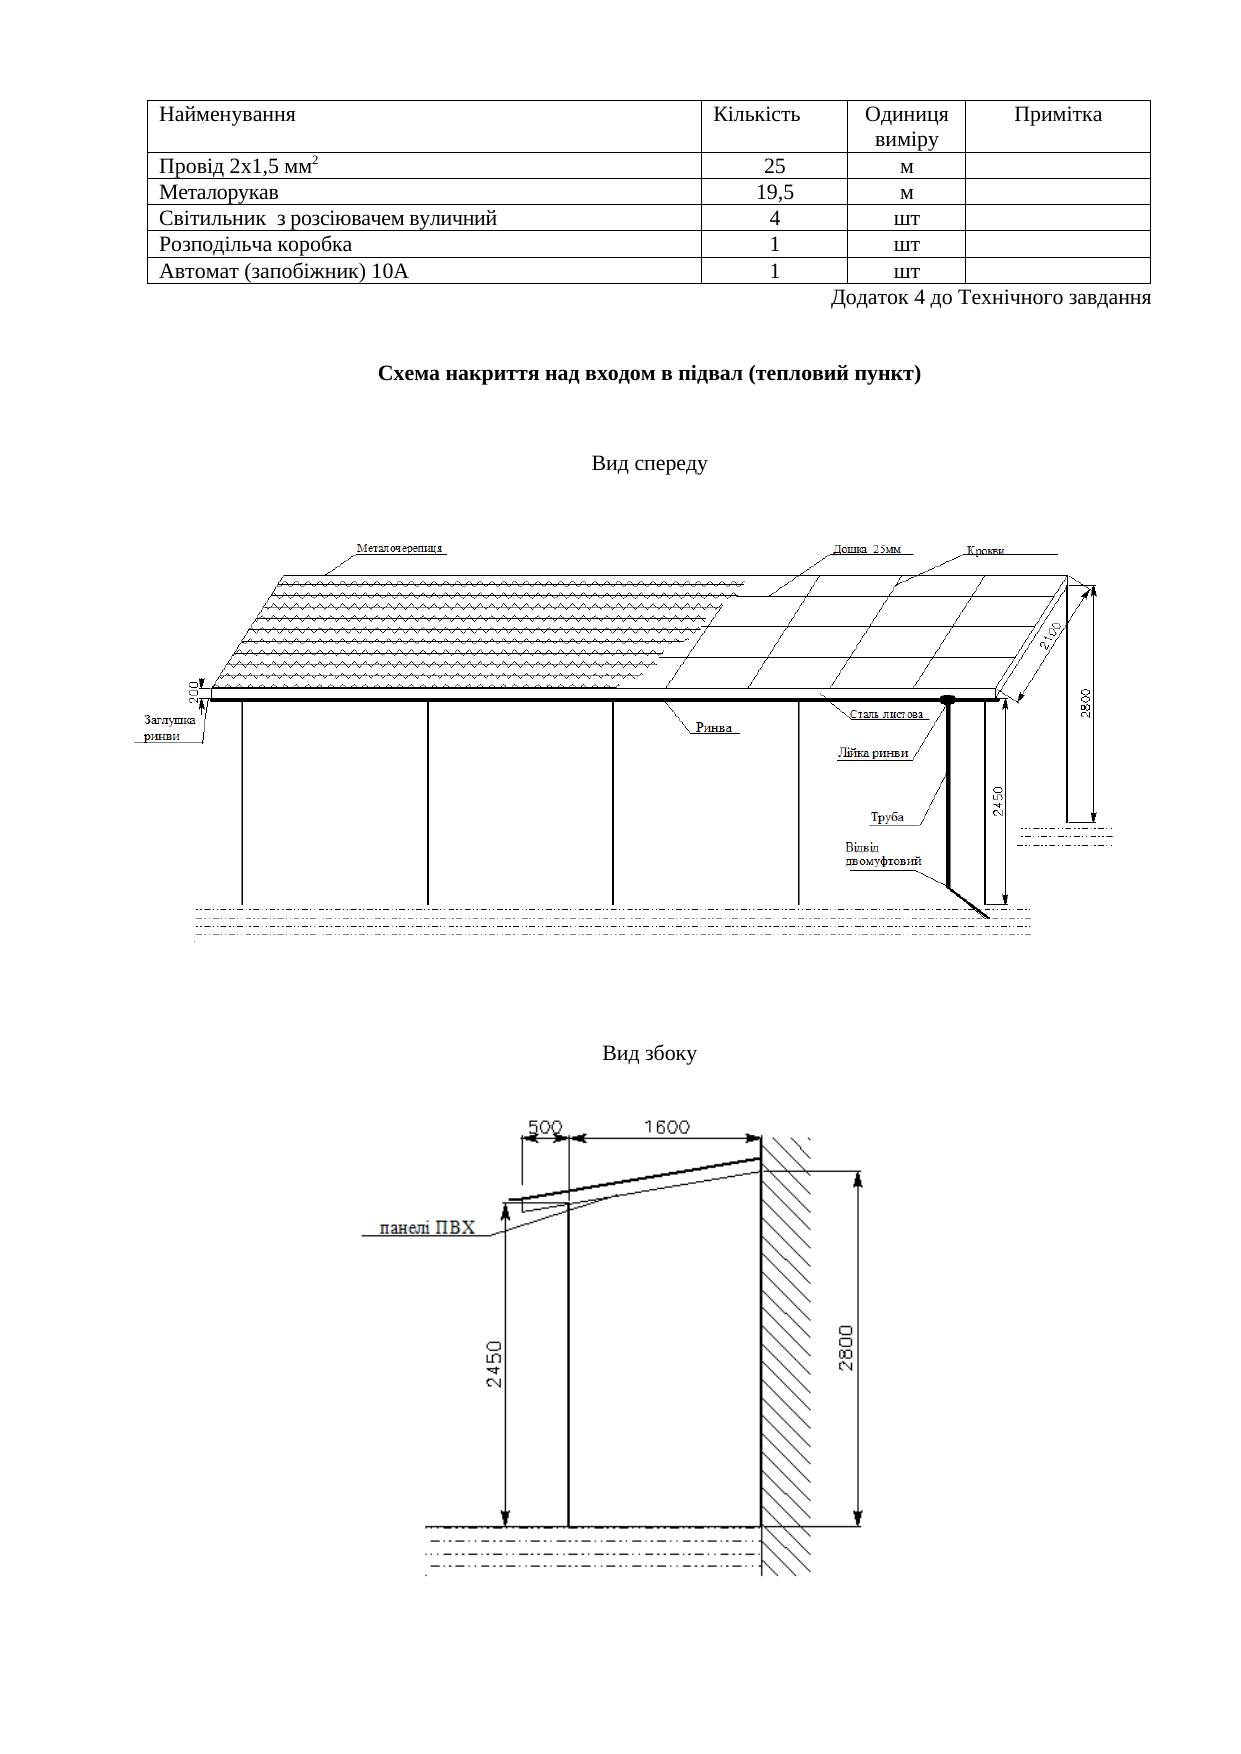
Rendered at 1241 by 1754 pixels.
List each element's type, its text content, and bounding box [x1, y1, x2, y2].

table_header Найменування [148, 101, 701, 152]
table_cell [966, 258, 1150, 283]
table_cell Металорукав [148, 179, 701, 204]
table_cell шт [848, 258, 965, 283]
table_cell [966, 153, 1150, 178]
table_cell 1 [702, 258, 847, 283]
table_cell шт [848, 205, 965, 230]
table_cell [966, 205, 1150, 230]
table_header Одиниця виміру [848, 101, 965, 152]
table_cell 4 [702, 205, 847, 230]
table_header Примітка [966, 101, 1150, 152]
table_cell [966, 231, 1150, 257]
table_cell Розподільча коробка [148, 231, 701, 257]
text Додаток 4 до Технічного завдання [148, 284, 1152, 309]
table_cell Світильник з розсіювачем вуличний [148, 205, 701, 230]
table_cell м [848, 153, 965, 178]
table_cell 1 [702, 231, 847, 257]
table_header Кількість [702, 101, 847, 152]
table_cell шт [848, 231, 965, 257]
text Вид збоку [148, 1040, 1152, 1066]
picture [132, 535, 1159, 950]
text Вид спереду [148, 450, 1152, 475]
table_cell 19,5 [702, 179, 847, 204]
picture [354, 1101, 877, 1588]
table_cell Автомат (запобіжник) 10А [148, 258, 701, 283]
table_cell м [848, 179, 965, 204]
table_cell Провід 2х1,5 мм2 [148, 153, 701, 178]
text Схема накриття над входом в підвал (тепловий пункт) [148, 359, 1152, 385]
table_cell 25 [702, 153, 847, 178]
table_cell [966, 179, 1150, 204]
